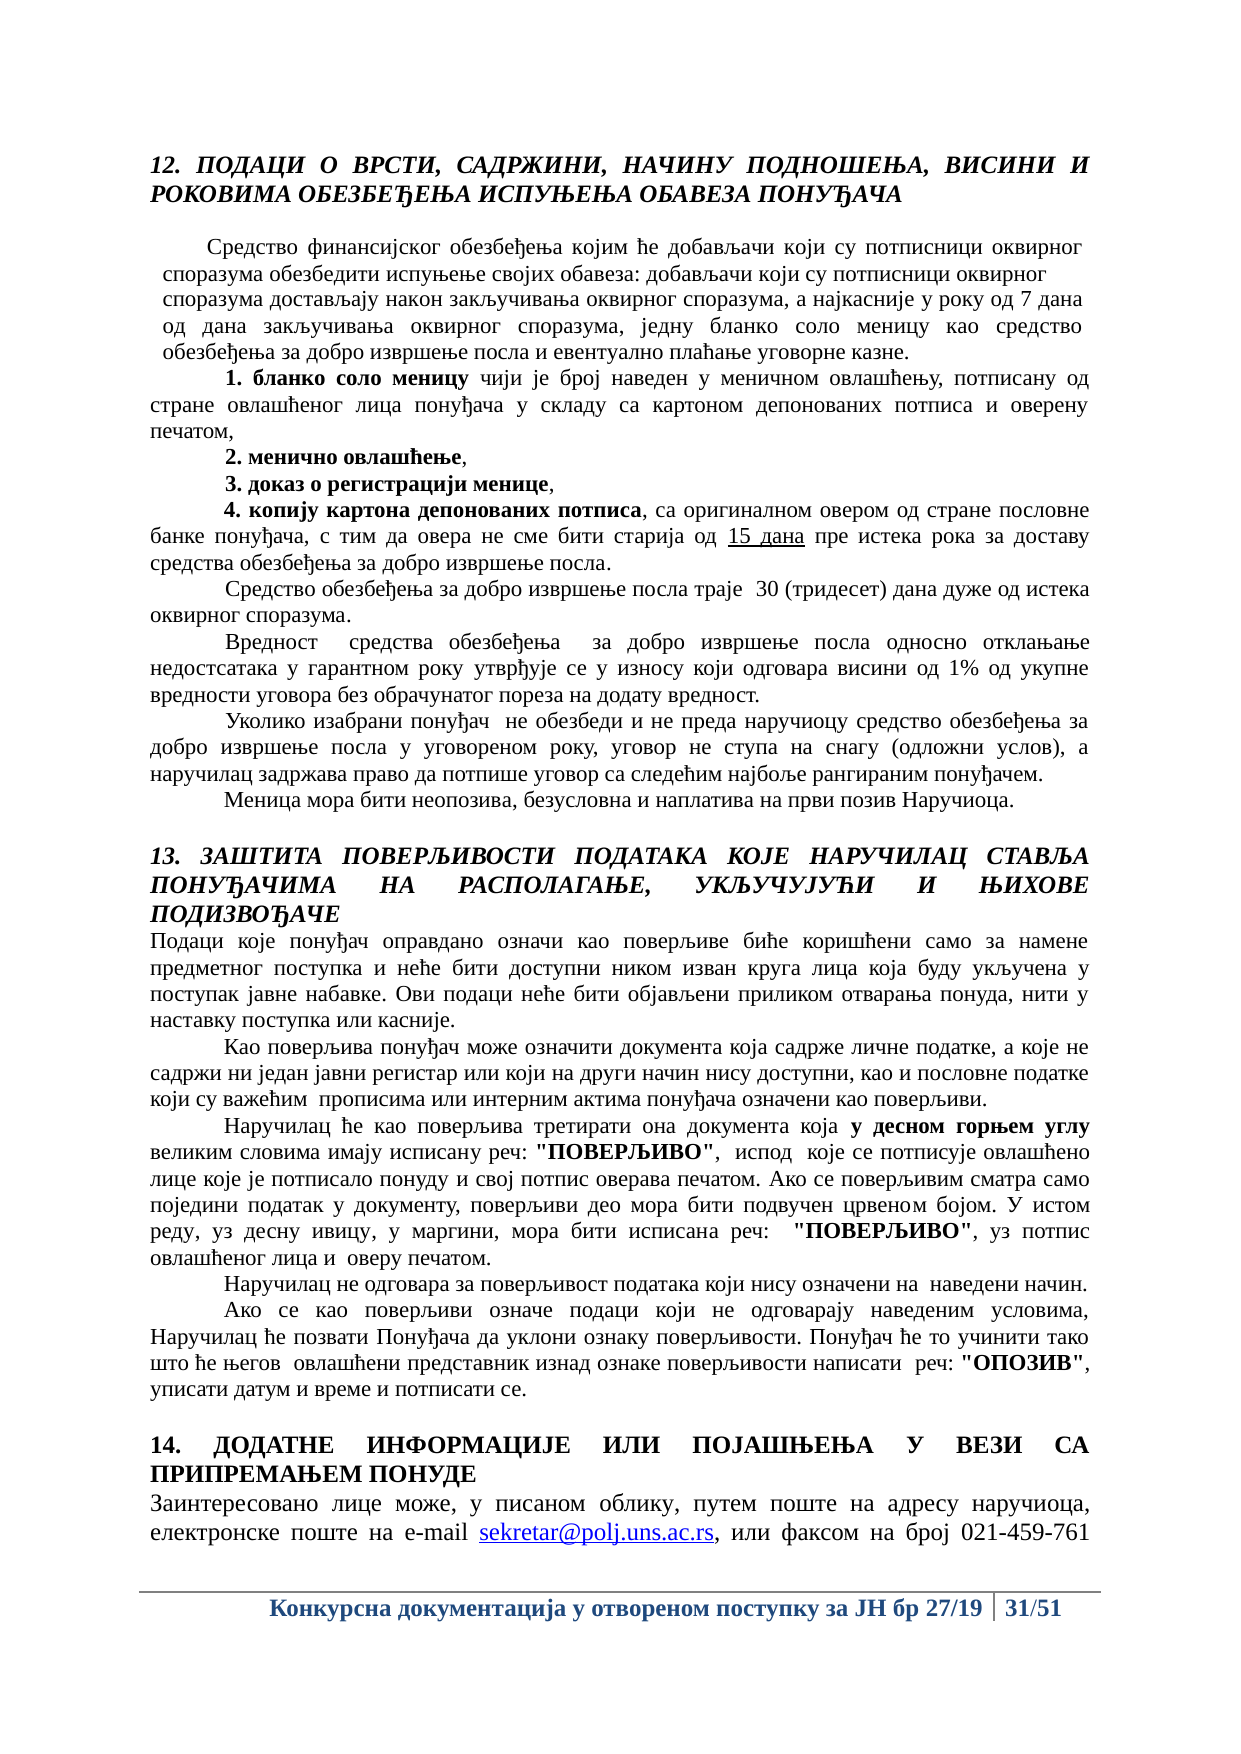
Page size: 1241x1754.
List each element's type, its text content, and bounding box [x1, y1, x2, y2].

text Ако се као поверљиви означе подаци који не одговарају наведеним условима, Наручилац ће позвати Понуђача да уклони ознаку поверљивости. Понуђач ће то учинити тако што ће његов овлашћени представник изнад ознаке поверљивости написати реч: "ОПОЗИВ", уписати датум и време и потписати се. [150, 1296, 1090, 1402]
text 4. копију картона депонованих потписа, са оригиналном овером од стране пословне банке понуђача, с тим да овера не сме бити старија од 15 дана пре истека рока за доставу средства обезбеђења за добро извршење посла. [150, 496, 1090, 575]
text Подаци које понуђач оправдано означи као поверљиве биће коришћени само за намене предметног поступка и неће бити доступни ником изван круга лица која буду укључена у поступак јавне набавке. Ови подаци неће бити објављени приликом отварања понуда, нити у наставку поступка или касније. [150, 927, 1090, 1033]
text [150, 1488, 1090, 1546]
text Уколико изабрани понуђач не обезбеди и не преда наручиоцу средство обезбеђења за добро извршење посла у уговореном року, уговор не ступа на снагу (одложни услов), а наручилац задржава право да потпише уговор са следећим најбоље рангираним понуђачем. [150, 707, 1089, 786]
text Наручилац не одговара за поверљивост података који нису означени на наведени начин. [150, 1270, 1090, 1296]
text 1. бланко соло меницу чији је број наведен у меничном овлашћењу, потписану од стране овлашћеног лица понуђача у складу са картоном депонованих потписа и оверену печатом, [150, 364, 1090, 443]
text 2. менично овлашћење, [150, 443, 1090, 470]
text Вредност средства обезбеђења за добро извршење посла односно отклањање недостсатака у гарантном року утврђује се у износу који одговара висини од 1% од укупне вредности уговора без обрачунатог пореза на додату вредност. [150, 628, 1090, 707]
text Као поверљива понуђач може означити документа која садрже личне податке, а које не садржи ни један јавни регистар или који на други начин нису доступни, као и пословне податке који су важећим прописима или интерним актима понуђача означени као поверљиви. [150, 1033, 1090, 1112]
text Средство обезбеђења за добро извршење посла траје 30 (тридесет) дана дуже од истека оквирног споразума. [150, 575, 1090, 628]
text Средство финансијског обезбеђења којим ће добављачи који су потписници оквирног споразума обезбедити испуњење својих обавеза: добављачи који су потписници оквирног [162, 234, 1082, 286]
text споразума достављају након закључивања оквирног споразума, а најкасније у року од 7 дана од дана закључивања оквирног споразума, једну бланко соло меницу као средство обезбеђења за добро извршење посла и евентуално плаћање уговорне казне. [162, 286, 1082, 364]
text 14. ДОДАТНЕ ИНФОРМАЦИЈЕ ИЛИ ПОЈАШЊЕЊА У ВЕЗИ СА ПРИПРЕМАЊЕМ ПОНУДЕ [150, 1431, 1090, 1488]
text 13. ЗАШТИТА ПОВЕРЉИВОСТИ ПОДАТАКА КОЈЕ НАРУЧИЛАЦ СТАВЉА ПОНУЂАЧИМА НА РАСПОЛАГАЊЕ, УКЉУЧУЈУЋИ И ЊИХОВЕ ПОДИЗВОЂАЧЕ [150, 841, 1090, 927]
text Наручилац ће као поверљива третирати она документа која у десном горњем углу великим словима имају исписану реч: "ПОВЕРЉИВО", испод које се потписује овлашћено лице које је потписало понуду и свој потпис оверава печатом. Ако се поверљивим сматра само поједини податак у документу, поверљиви део мора бити подвучен црвеном бојом. У истом реду, уз десну ивицу, у маргини, мора бити исписана реч: "ПОВЕРЉИВО", уз потпис овлашћеног лица и оверу печатом. [150, 1112, 1090, 1270]
text Меница мора бити неопозива, безусловна и наплатива на први позив Наручиоца. [150, 786, 1090, 812]
text 12. ПОДАЦИ О ВРСТИ, САДРЖИНИ, НАЧИНУ ПОДНОШЕЊА, ВИСИНИ И РОКОВИМА ОБЕЗБЕЂЕЊА ИСПУЊЕЊА ОБАВЕЗА ПОНУЂАЧА [150, 150, 1090, 207]
text 3. доказ о регистрацији менице, [150, 470, 1090, 496]
